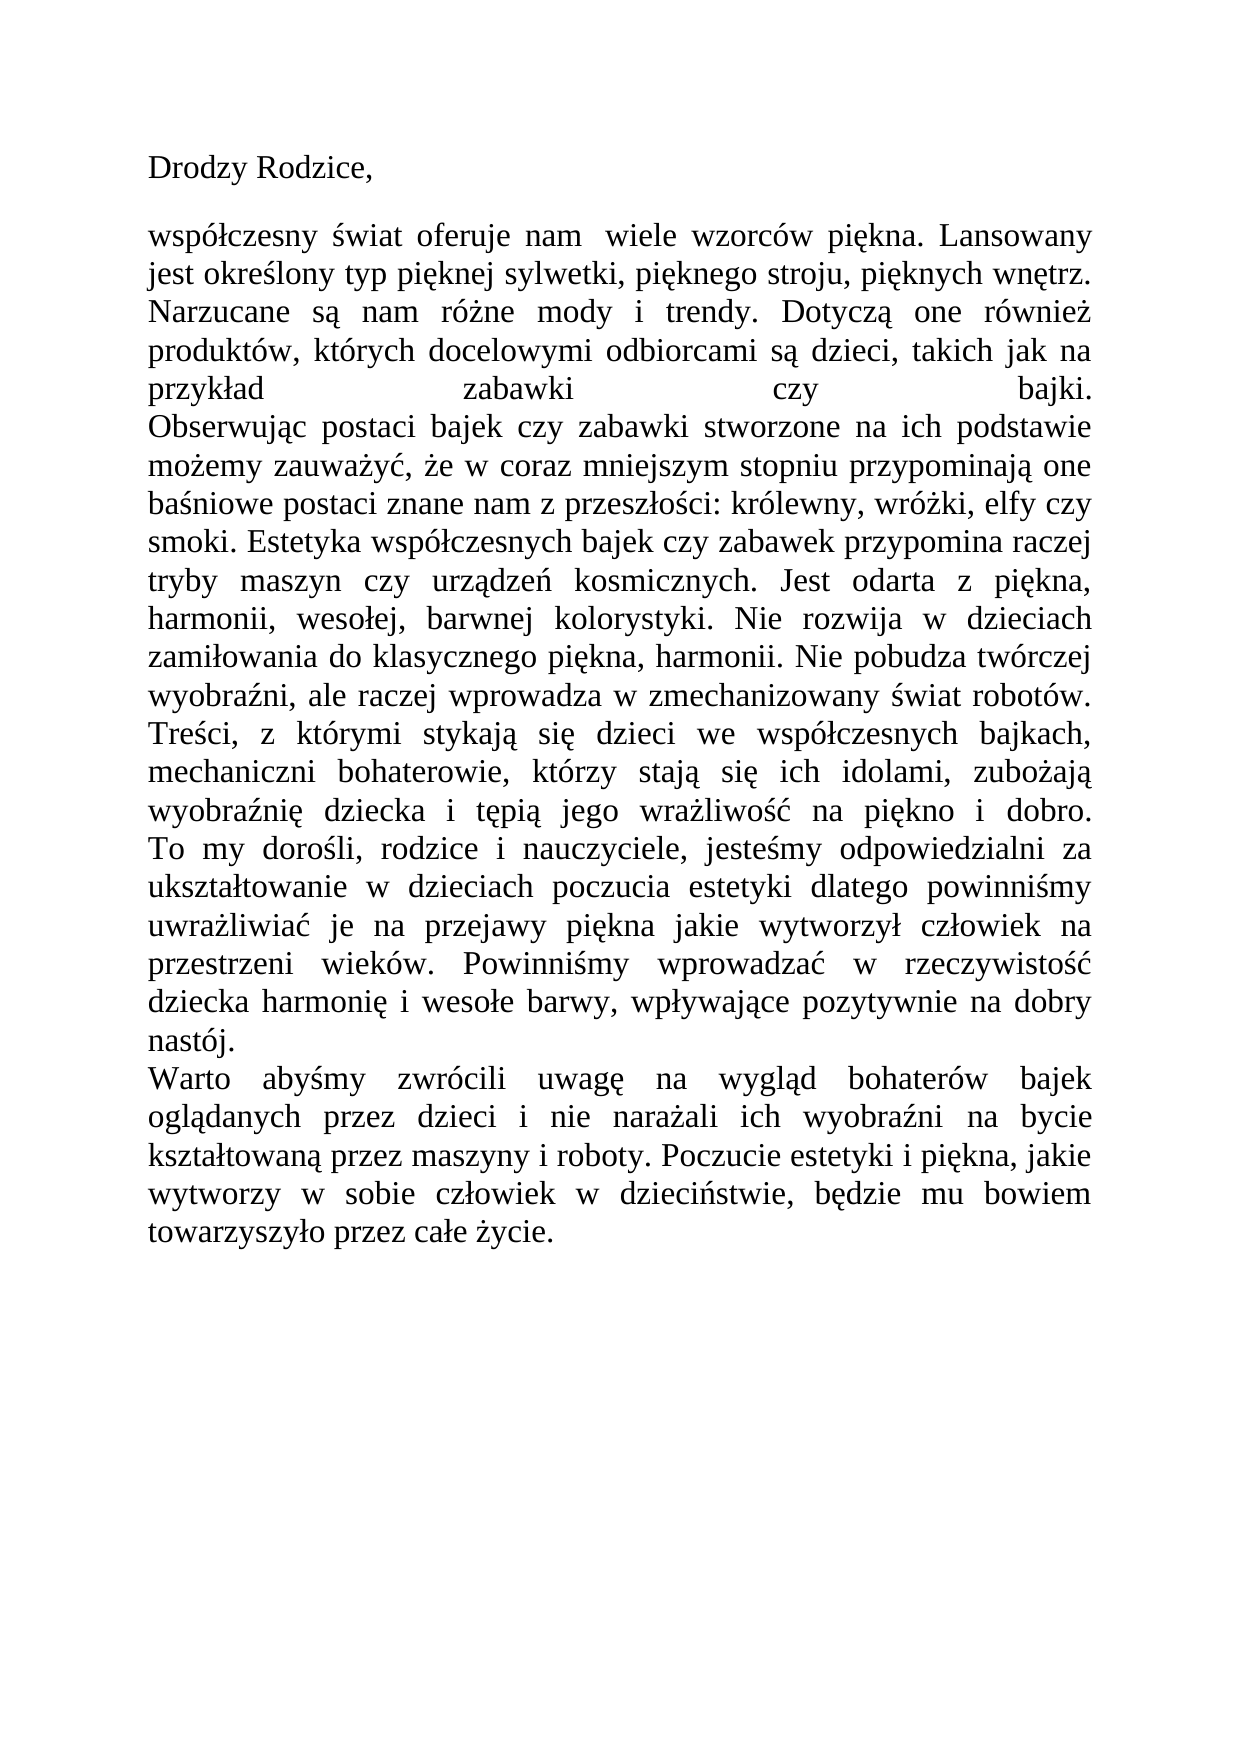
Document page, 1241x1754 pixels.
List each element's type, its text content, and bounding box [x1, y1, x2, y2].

text Drodzy Rodzice, [148, 148, 1093, 186]
text współczesny świat oferuje nam wiele wzorców piękna. Lansowany jest określony typ pięknej sylwetki, pięknego stroju, pięknych wnętrz. Narzucane są nam różne mody i trendy. Dotyczą one również produktów, których docelowymi odbiorcami są dzieci, takich jak na przykład zabawki czy bajki. Obserwując postaci bajek czy zabawki stworzone na ich podstawie możemy zauważyć, że w coraz mniejszym stopniu przypominają one baśniowe postaci znane nam z przeszłości: królewny, wróżki, elfy czy smoki. Estetyka współczesnych bajek czy zabawek przypomina raczej tryby maszyn czy urządzeń kosmicznych. Jest odarta z piękna, harmonii, wesołej, barwnej kolorystyki. Nie rozwija w dzieciach zamiłowania do klasycznego piękna, harmonii. Nie pobudza twórczej wyobraźni, ale raczej wprowadza w zmechanizowany świat robotów. Treści, z którymi stykają się dzieci we współczesnych bajkach, mechaniczni bohaterowie, którzy stają się ich idolami, zubożają wyobraźnię dziecka i tępią jego wrażliwość na piękno i dobro. To my dorośli, rodzice i nauczyciele, jesteśmy odpowiedzialni za ukształtowanie w dzieciach poczucia estetyki dlatego powinniśmy uwrażliwiać je na przejawy piękna jakie wytworzył człowiek na przestrzeni wieków. Powinniśmy wprowadzać w rzeczywistość dziecka harmonię i wesołe barwy, wpływające pozytywnie na dobry nastój. Warto abyśmy zwrócili uwagę na wygląd bohaterów bajek oglądanych przez dzieci i nie narażali ich wyobraźni na bycie kształtowaną przez maszyny i roboty. Poczucie estetyki i piękna, jakie wytworzy w sobie człowiek w dzieciństwie, będzie mu bowiem towarzyszyło przez całe życie. [148, 215, 1093, 1250]
